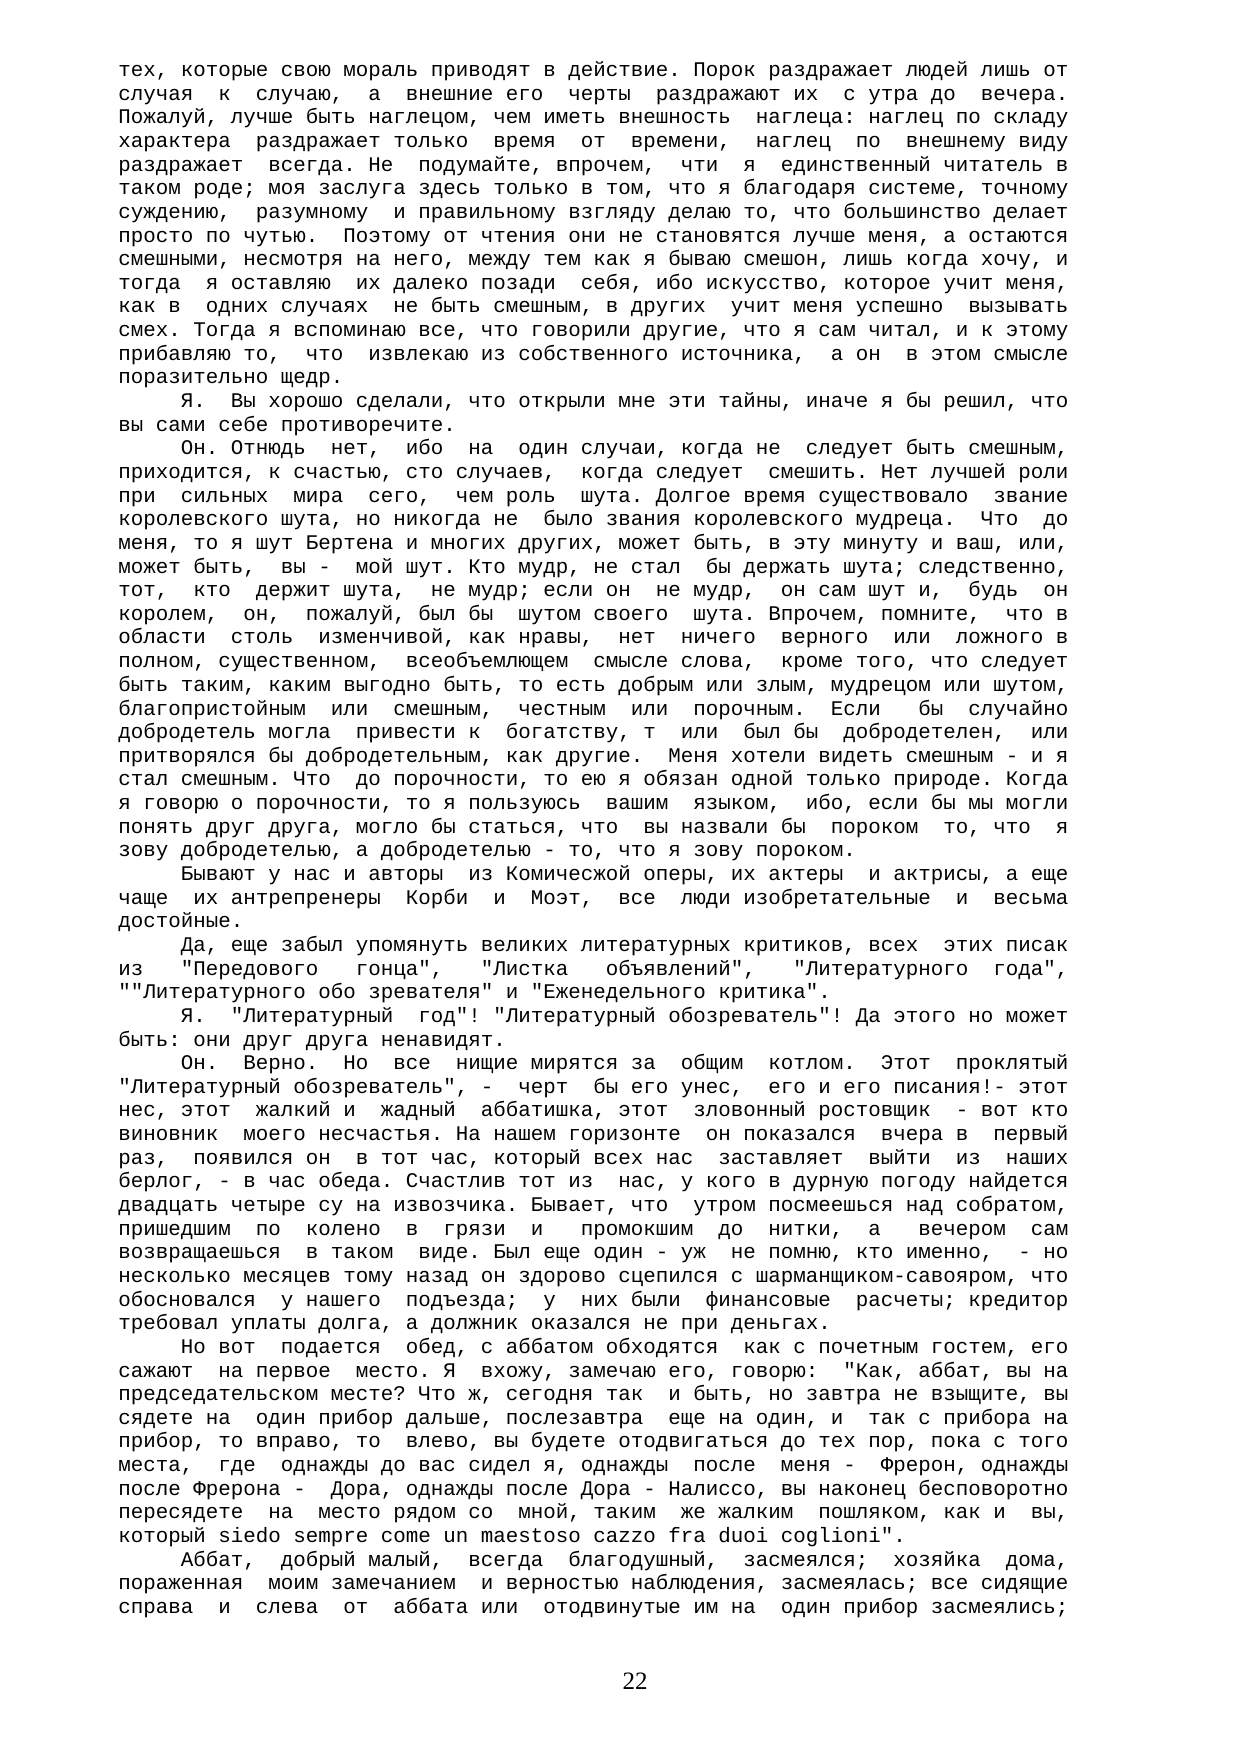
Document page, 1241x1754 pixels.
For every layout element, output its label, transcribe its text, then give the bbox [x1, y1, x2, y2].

text Он. Отнюдь нет, ибо на один случаи, когда не следует быть смешным, [118, 437, 1152, 461]
text обосновался у нашего подъезда; у них были финансовые расчеты; кредитор [118, 1289, 1152, 1312]
text тех, которые свою мораль приводят в действие. Порок раздражает людей лишь от [118, 59, 1152, 83]
text при сильных мира сего, чем роль шута. Долгое время существовало звание [118, 485, 1152, 508]
text ""Литературного обо зревателя" и "Еженедельного критика". [118, 981, 1152, 1005]
text приходится, к счастью, сто случаев, когда следует смешить. Нет лучшей роли [118, 461, 1152, 485]
text Да, еще забыл упомянуть великих литературных критиков, всех этих писак [118, 934, 1152, 958]
text случая к случаю, а внешние его черты раздражают их с утра до вечера. [118, 83, 1152, 106]
text раздражает всегда. Не подумайте, впрочем, чти я единственный читатель в [118, 154, 1152, 177]
text таком роде; моя заслуга здесь только в том, что я благодаря системе, точному [118, 177, 1152, 201]
text суждению, разумному и правильному взгляду делаю то, что большинство делает [118, 201, 1152, 224]
text добродетель могла привести к богатству, т или был бы добродетелен, или [118, 721, 1152, 745]
text Аббат, добрый малый, всегда благодушный, засмеялся; хозяйка дома, [118, 1549, 1152, 1572]
text из "Передового гонца", "Листка объявлений", "Литературного года", [118, 958, 1152, 981]
text Бывают у нас и авторы из Комичесжой оперы, их актеры и актрисы, а еще [118, 863, 1152, 887]
text пересядете на место рядом со мной, таким же жалким пошляком, как и вы, [118, 1501, 1152, 1525]
text характера раздражает только время от времени, наглец по внешнему виду [118, 130, 1152, 154]
text чаще их антрепренеры Корби и Моэт, все люди изобретательные и весьма [118, 887, 1152, 910]
text места, где однажды до вас сидел я, однажды после меня - Фрерон, однажды [118, 1454, 1152, 1478]
text королем, он, пожалуй, был бы шутом своего шута. Впрочем, помните, что в [118, 603, 1152, 627]
text полном, существенном, всеобъемлющем смысле слова, кроме того, что следует [118, 650, 1152, 674]
text Я. "Литературный год"! "Литературный обозреватель"! Да этого но может [118, 1005, 1152, 1028]
text тогда я оставляю их далеко позади себя, ибо искусство, которое учит меня, [118, 272, 1152, 296]
text раз, появился он в тот час, который всех нас заставляет выйти из наших [118, 1147, 1152, 1170]
text справа и слева от аббата или отодвинутые им на один прибор засмеялись; [118, 1596, 1152, 1620]
text быть таким, каким выгодно быть, то есть добрым или злым, мудрецом или шутом, [118, 674, 1152, 697]
text просто по чутью. Поэтому от чтения они не становятся лучше меня, а остаются [118, 224, 1152, 248]
text несколько месяцев тому назад он здорово сцепился с шарманщиком-савояром, что [118, 1265, 1152, 1289]
text зову добродетелью, а добродетелью - то, что я зову пороком. [118, 839, 1152, 863]
text двадцать четыре су на извозчика. Бывает, что утром посмеешься над собратом, [118, 1194, 1152, 1218]
text прибавляю то, что извлекаю из собственного источника, а он в этом смысле [118, 343, 1152, 366]
text поразительно щедр. [118, 366, 1152, 390]
text "Литературный обозреватель", - черт бы его унес, его и его писания!- этот [118, 1076, 1152, 1099]
text тот, кто держит шута, не мудр; если он не мудр, он сам шут и, будь он [118, 579, 1152, 603]
text пришедшим по колено в грязи и промокшим до нитки, а вечером сам [118, 1218, 1152, 1241]
text понять друг друга, могло бы статься, что вы назвали бы пороком то, что я [118, 816, 1152, 839]
text смешными, несмотря на него, между тем как я бываю смешон, лишь когда хочу, и [118, 248, 1152, 272]
text стал смешным. Что до порочности, то ею я обязан одной только природе. Когда [118, 768, 1152, 792]
text требовал уплаты долга, а должник оказался не при деньгах. [118, 1312, 1152, 1336]
text Он. Верно. Но все нищие мирятся за общим котлом. Этот проклятый [118, 1052, 1152, 1076]
text вы сами себе противоречите. [118, 414, 1152, 437]
text притворялся бы добродетельным, как другие. Меня хотели видеть смешным - и я [118, 745, 1152, 768]
text области столь изменчивой, как нравы, нет ничего верного или ложного в [118, 627, 1152, 650]
text нес, этот жалкий и жадный аббатишка, этот зловонный ростовщик - вот кто [118, 1099, 1152, 1123]
text сядете на один прибор дальше, послезавтра еще на один, и так с прибора на [118, 1407, 1152, 1431]
text как в одних случаях не быть смешным, в других учит меня успешно вызывать [118, 296, 1152, 319]
text я говорю о порочности, то я пользуюсь вашим языком, ибо, если бы мы могли [118, 792, 1152, 816]
text Но вот подается обед, с аббатом обходятся как с почетным гостем, его [118, 1336, 1152, 1359]
text Я. Вы хорошо сделали, что открыли мне эти тайны, иначе я бы решил, что [118, 390, 1152, 414]
text достойные. [118, 910, 1152, 934]
text после Фрерона - Дора, однажды после Дора - Налиссо, вы наконец бесповоротно [118, 1478, 1152, 1501]
text председательском месте? Что ж, сегодня так и быть, но завтра не взыщите, вы [118, 1383, 1152, 1407]
text смех. Тогда я вспоминаю все, что говорили другие, что я сам читал, и к этому [118, 319, 1152, 343]
text берлог, - в час обеда. Счастлив тот из нас, у кого в дурную погоду найдется [118, 1170, 1152, 1194]
text пораженная моим замечанием и верностью наблюдения, засмеялась; все сидящие [118, 1572, 1152, 1596]
text меня, то я шут Бертена и многих других, может быть, в эту минуту и ваш, или, [118, 532, 1152, 556]
text Пожалуй, лучше быть наглецом, чем иметь внешность наглеца: наглец по складу [118, 106, 1152, 130]
text который siedo sempre come un maestoso cazzo fra duoi coglioni". [118, 1525, 1152, 1549]
text может быть, вы - мой шут. Кто мудр, не стал бы держать шута; следственно, [118, 556, 1152, 579]
text сажают на первое место. Я вхожу, замечаю его, говорю: "Как, аббат, вы на [118, 1359, 1152, 1383]
text благопристойным или смешным, честным или порочным. Если бы случайно [118, 697, 1152, 721]
text возвращаешься в таком виде. Был еще один - уж не помню, кто именно, - но [118, 1241, 1152, 1265]
text виновник моего несчастья. На нашем горизонте он показался вчера в первый [118, 1123, 1152, 1147]
text королевского шута, но никогда не было звания королевского мудреца. Что до [118, 508, 1152, 532]
text прибор, то вправо, то влево, вы будете отодвигаться до тех пор, пока с того [118, 1431, 1152, 1454]
text быть: они друг друга ненавидят. [118, 1028, 1152, 1052]
